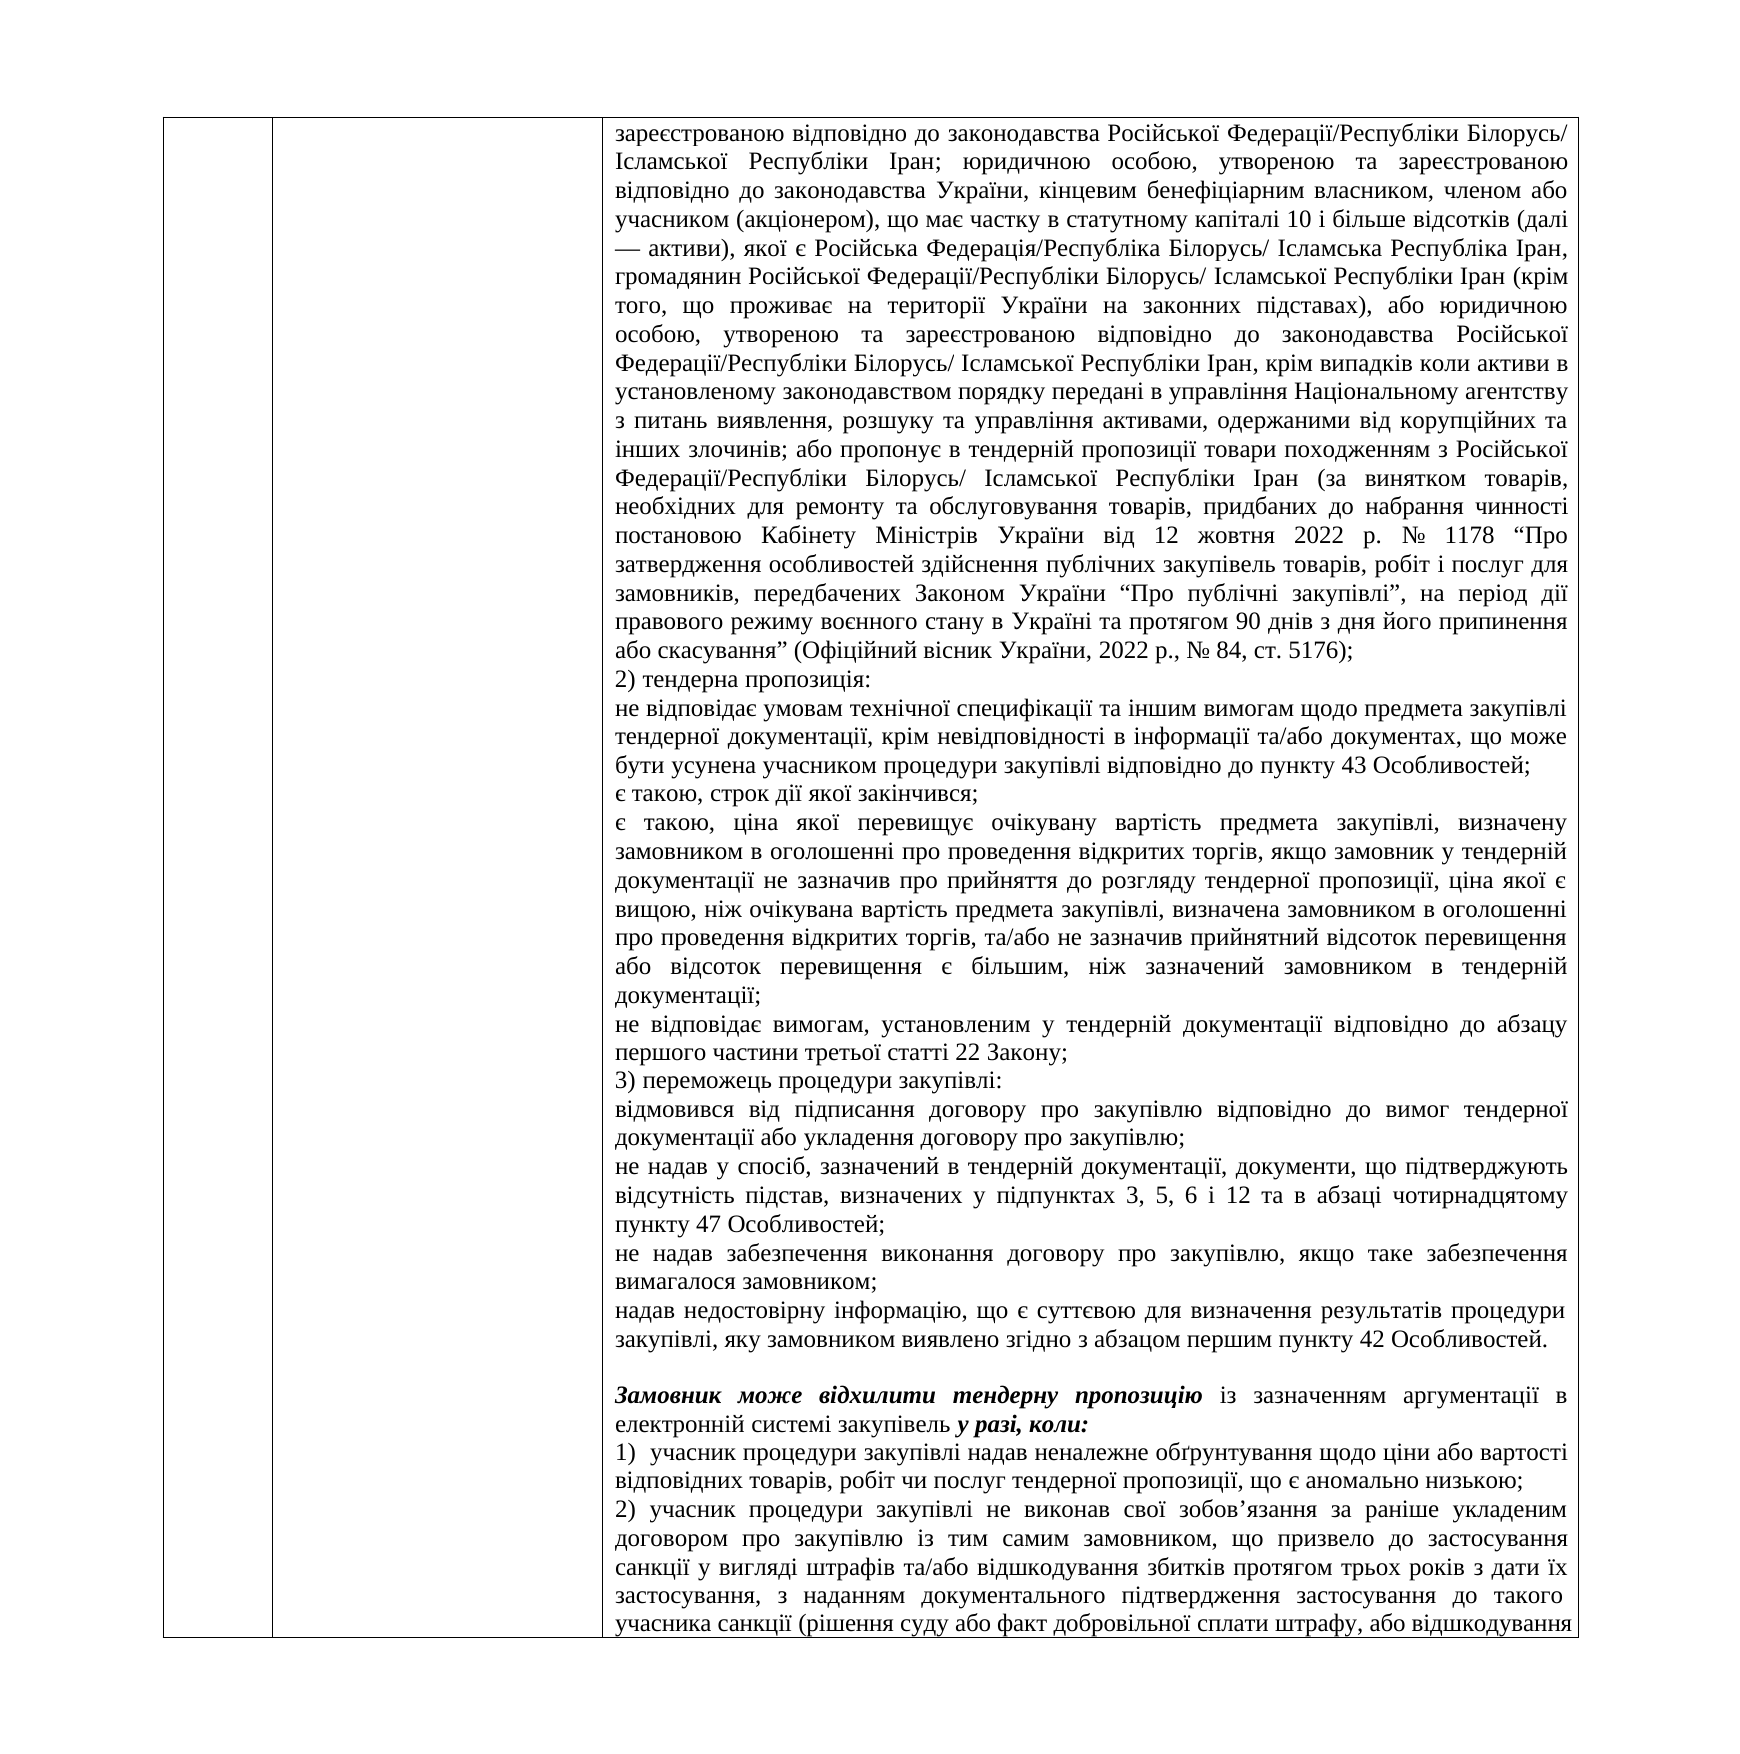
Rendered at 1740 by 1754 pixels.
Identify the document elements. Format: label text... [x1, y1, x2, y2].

table_header зареєстрованою відповідно до законодавства Російської Федерації/Республіки Білорусь/ Ісламської Республіки Іран; юридичною особою, утвореною та зареєстрованою відповідно до законодавства України, кінцевим бенефіціарним власником, членом або учасником (акціонером), що має частку в статутному капіталі 10 і більше відсотків (далі — активи), якої є Російська Федерація/Республіка Білорусь/ Ісламська Республіка Іран, громадянин Російської Федерації/Республіки Білорусь/ Ісламської Республіки Іран (крім того, що проживає на території України на законних підставах), або юридичною особою, утвореною та зареєстрованою відповідно до законодавства Російської Федерації/Республіки Білорусь/ Ісламської Республіки Іран, крім випадків коли активи в установленому законодавством порядку передані в управління Національному агентству з питань виявлення, розшуку та управління активами, одержаними від корупційних та інших злочинів; або пропонує в тендерній пропозиції товари походженням з Російської Федерації/Республіки Білорусь/ Ісламської Республіки Іран (за винятком товарів, необхідних для ремонту та обслуговування товарів, придбаних до набрання чинності постановою Кабінету Міністрів України від 12 жовтня 2022 р. № 1178 “Про затвердження особливостей здійснення публічних закупівель товарів, робіт і послуг для замовників, передбачених Законом України “Про публічні закупівлі”, на період дії правового режиму воєнного стану в Україні та протягом 90 днів з дня його припинення або скасування” (Офіційний вісник України, 2022 р., № 84, ст. 5176); тендерна пропозиція: не відповідає умовам технічної специфікації та іншим вимогам щодо предмета закупівлі тендерної документації, крім невідповідності в інформації та/або документах, що може бути усунена учасником процедури закупівлі відповідно до пункту 43 Особливостей; є такою, строк дії якої закінчився; є такою, ціна якої перевищує очікувану вартість предмета закупівлі, визначену замовником в оголошенні про проведення відкритих торгів, якщо замовник у тендерній документації не зазначив про прийняття до розгляду тендерної пропозиції, ціна якої є вищою, ніж очікувана вартість предмета закупівлі, визначена замовником в оголошенні про проведення відкритих торгів, та/або не зазначив прийнятний відсоток перевищення або відсоток перевищення є більшим, ніж зазначений замовником в тендерній документації; не відповідає вимогам, установленим у тендерній документації відповідно до абзацу першого частини третьої статті 22 Закону; переможець процедури закупівлі: відмовився від підписання договору про закупівлю відповідно до вимог тендерної документації або укладення договору про закупівлю; не надав у спосіб, зазначений в тендерній документації, документи, що підтверджують відсутність підстав, визначених у підпунктах 3, 5, 6 і 12 та в абзаці чотирнадцятому пункту 47 Особливостей; не надав забезпечення виконання договору про закупівлю, якщо таке забезпечення вимагалося замовником; надав недостовірну інформацію, що є суттєвою для визначення результатів процедури закупівлі, яку замовником виявлено згідно з абзацом першим пункту 42 Особливостей. Замовник може відхилити тендерну пропозицію із зазначенням аргументації в електронній системі закупівель у разі, коли: учасник процедури закупівлі надав неналежне обґрунтування щодо ціни або вартості відповідних товарів, робіт чи послуг тендерної пропозиції, що є аномально низькою; учасник процедури закупівлі не виконав свої зобов’язання за раніше укладеним договором про закупівлю із тим самим замовником, що призвело до застосування санкції у вигляді штрафів та/або відшкодування збитків протягом трьох років з дати їх застосування, з наданням документального підтвердження застосування до такого учасника санкції (рішення суду або факт добровільної сплати штрафу, або відшкодування [603, 118, 1578, 1637]
table_header [164, 118, 272, 1637]
table_header [273, 118, 602, 1637]
